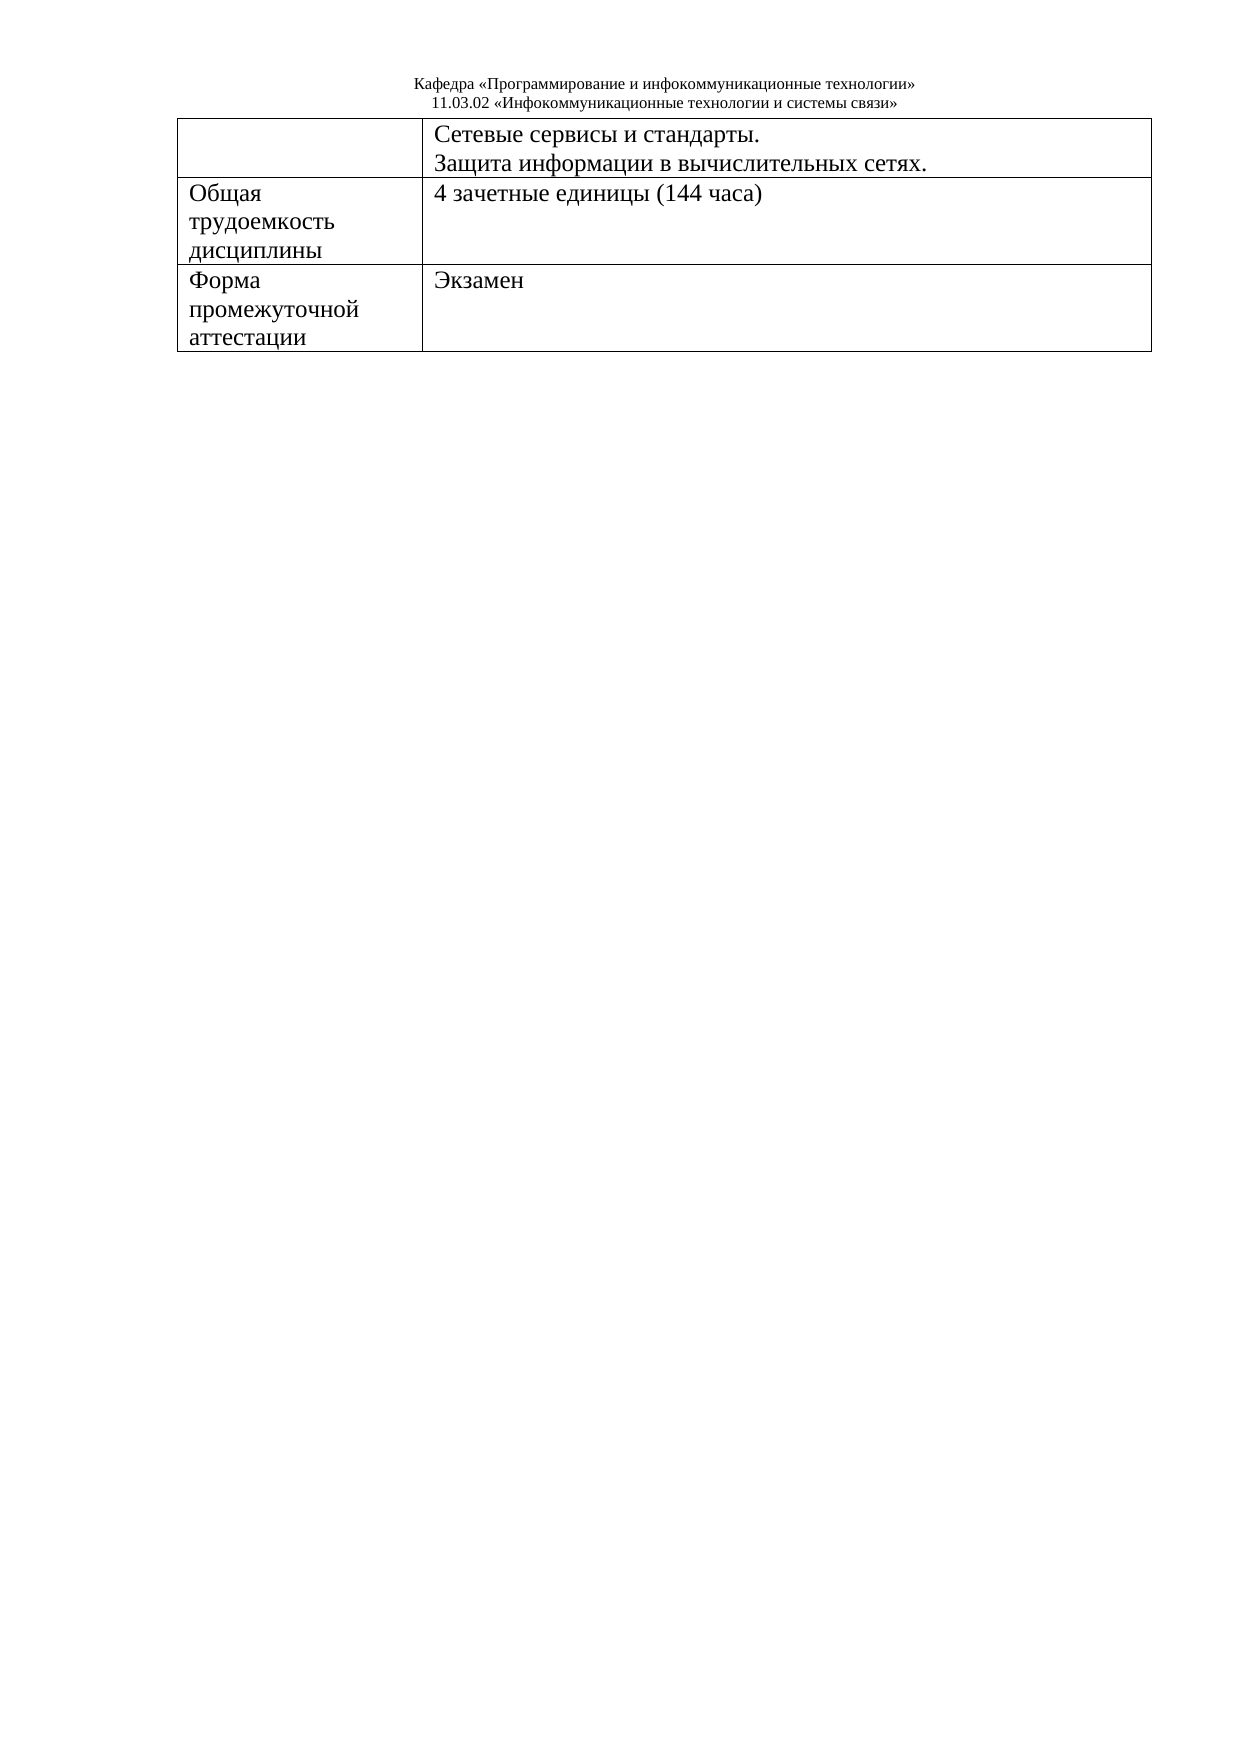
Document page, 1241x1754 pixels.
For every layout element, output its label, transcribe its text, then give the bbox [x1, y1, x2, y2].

table_cell 4 зачетные единицы (144 часа) [423, 178, 1151, 264]
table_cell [423, 119, 1151, 177]
table_cell Экзамен [423, 265, 1151, 351]
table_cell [178, 119, 422, 177]
table_cell Общая трудоемкость дисциплины [178, 178, 422, 264]
table_cell Форма промежуточной аттестации [178, 265, 422, 351]
